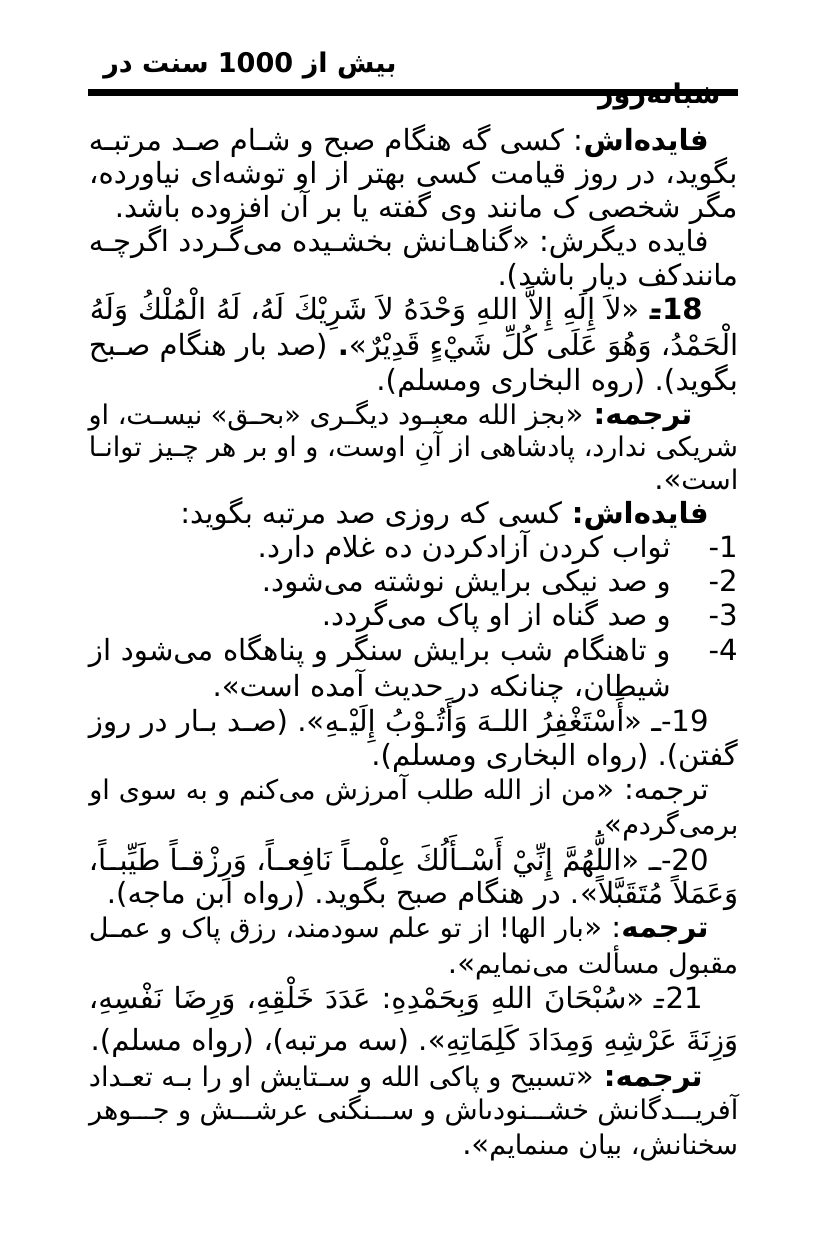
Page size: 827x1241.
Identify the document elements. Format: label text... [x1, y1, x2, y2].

text فایده‌اش: کسی که روزی صد مرتبه بگوید: [89, 496, 738, 530]
text ترجمه: «من از الله طلب آمرزش می‌كنم و به سوى او برمی‌گردم». [89, 772, 738, 841]
text فایده‌اش: کسی گه هنگام صبح و شام صد مرتبه بگوید، در روز قیامت کسی بهتر از او توشه‌ای نیاورده، مگر شخصی ک مانند وی گفته یا بر آن افزوده باشد. [89, 123, 738, 225]
text فایده دیگرش: «گناهانش بخشیده می‌گردد اگرچه مانندکف دیار باشد). [89, 225, 738, 293]
text 21- «سُبْحَانَ اللهِ وَبِحَمْدِهِ: عَدَدَ خَلْقِهِ، وَرِضَا نَفْسِهِ، وَزِنَةَ عَرْشِهِ وَمِدَادَ كَلِمَاتِهِ». (سه مرتبه)، (رواه مسلم). [89, 981, 738, 1059]
text ترجمه: «بجز الله معبود دیگرى «بحق» نیست، او شریكى ندارد، پادشاهى از آنِ اوست، و او بر هر چیز توانا است». [89, 397, 738, 496]
text 20- «اللَّهُمَّ إِنِّيْ أَسْأَلُكَ عِلْماً نَافِعاً، وَرِزْقاً طَيِّباً، وَعَمَلاً مُتَقَبَّلاً». در هنگام صبح بگوید. (رواه ابن ماجه). [89, 843, 738, 911]
list و تاهنگام شب برایش سنگر و پناهگاه می‌شود از شیطان، چنانکه در حدیث آمده است». [89, 634, 708, 703]
text ترجمه: «بار الها! از تو علم سودمند، رزق پاک و عمل مقبول مسألت مى‌نمایم». [89, 911, 738, 980]
text 18- «لاَ إِلَهِ إِلاَّ اللهِ وَحْدَهُ لاَ شَرِيْكَ لَهُ، لَهُ الْمُلْكُ وَلَهُ الْحَمْدُ، وَهُوَ عَلَى كُلِّ شَيْءٍ قَدِيْرٌ». (صد بار هنگام صبح بگوید). (روه البخاری ومسلم). [89, 293, 738, 397]
list و صد نیکی برایش نوشته می‌شود. [89, 564, 708, 598]
text ترجمه: «تسبیح و پاكى الله و ستایش او را به تعداد آفریدگانش خشنود‏ىاش و سنگنى عرشش و جوهر سخنانش، بیان مىنمایم». [89, 1059, 738, 1161]
list ثواب کردن آزادکردن ده غلام دارد. [89, 530, 708, 564]
list و صد گناه از او پاک می‌گردد. [89, 598, 708, 632]
text 19- «أَسْتَغْفِرُ اللهَ وَأَتُوْبُ إِلَيْهِ». (صد بار در روز گفتن). (رواه البخاری ومسلم). [89, 704, 738, 772]
